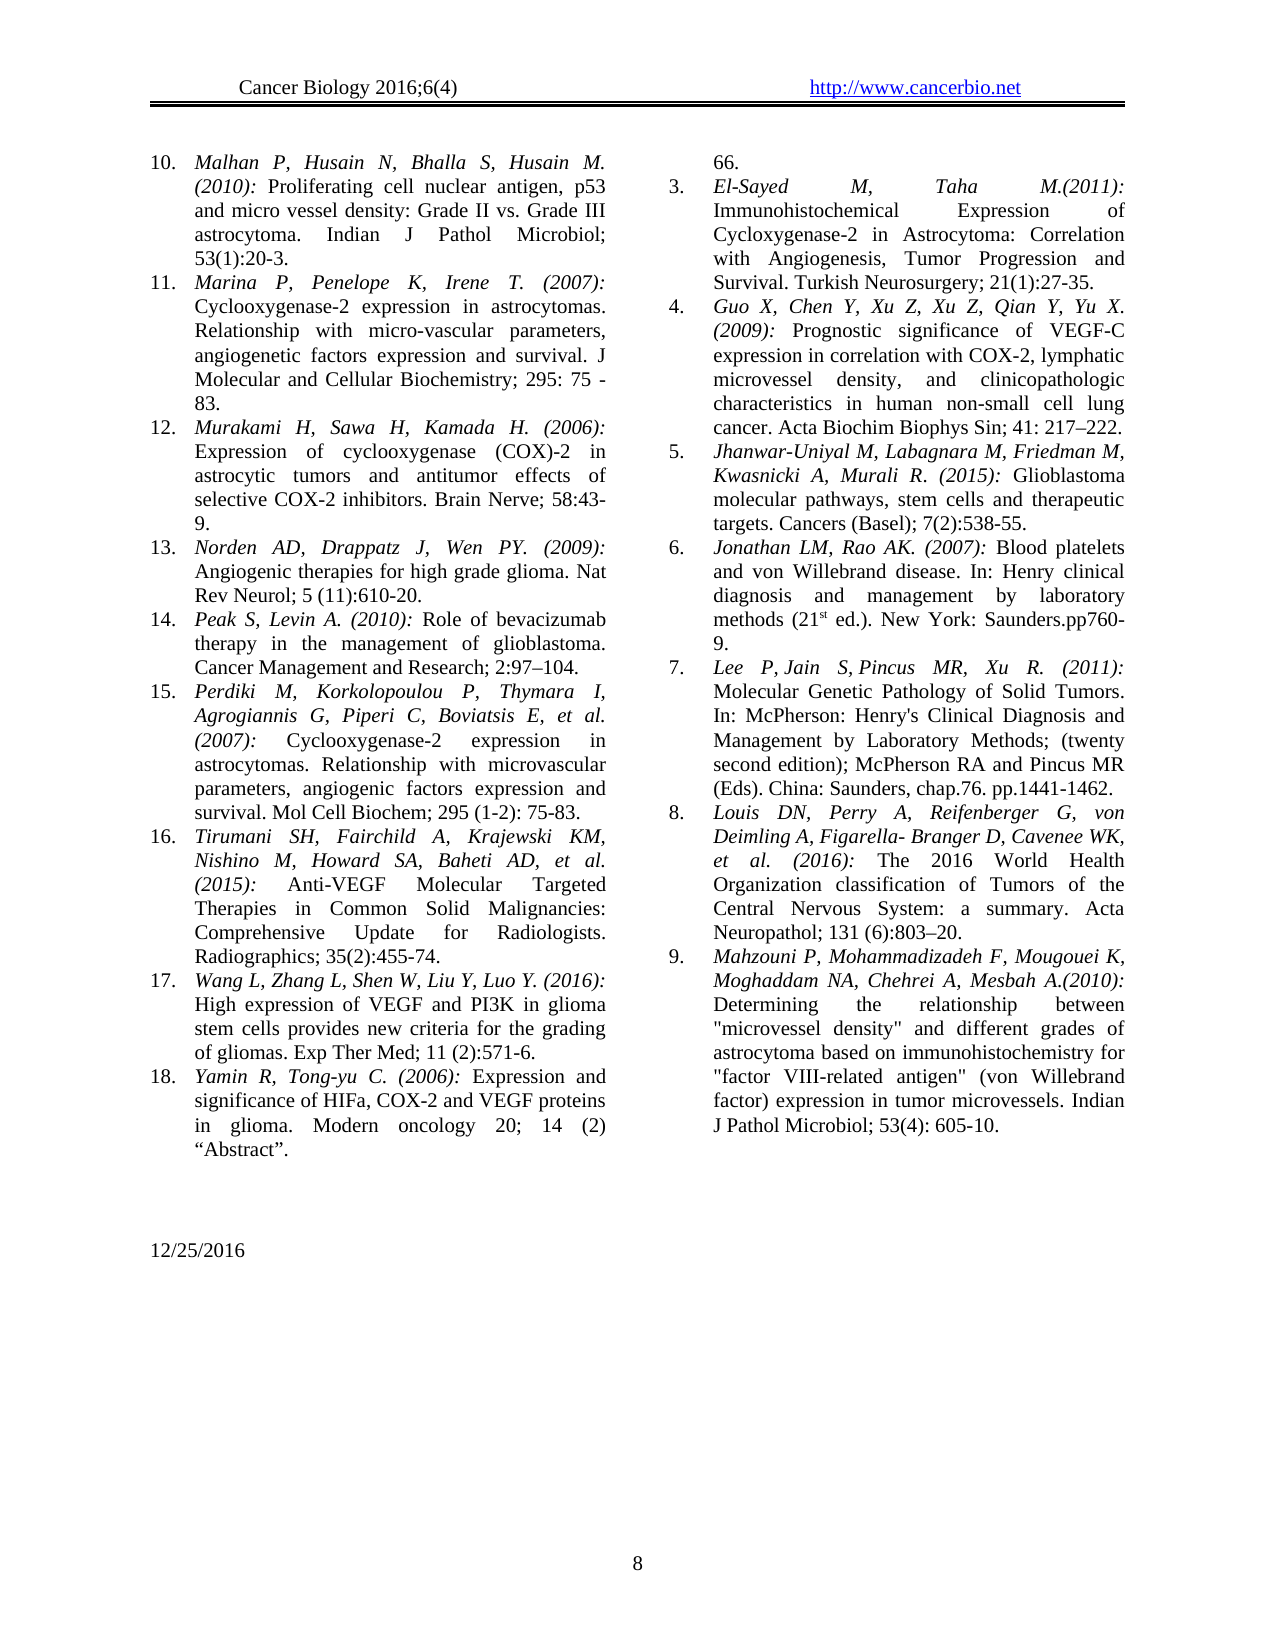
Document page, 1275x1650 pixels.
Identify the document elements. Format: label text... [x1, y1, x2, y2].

list Louis DN, Perry A, Reifenberger G, von Deimling A, Figarella- Branger D, Cavenee WK, et al. (2016): The 2016 World Health Organization classification of Tumors of the Central Nervous System: a summary. Acta Neuropathol; 131 (6):803–20. [669, 800, 1125, 944]
list Mahzouni P, Mohammadizadeh F, Mougouei K, Moghaddam NA, Chehrei A, Mesbah A.(2010): Determining the relationship between "microvessel density" and different grades of astrocytoma based on immunohistochemistry for "factor VIII-related antigen" (von Willebrand factor) expression in tumor microvessels. Indian J Pathol Microbiol; 53(4): 605-10. [669, 944, 1125, 1137]
list Tirumani SH, Fairchild A, Krajewski KM, Nishino M, Howard SA, Baheti AD, et al. (2015): Anti-VEGF Molecular Targeted Therapies in Common Solid Malignancies: Comprehensive Update for Radiologists. Radiographics; 35(2):455-74. [150, 824, 606, 968]
list Jonathan LM, Rao AK. (2007): Blood platelets and von Willebrand disease. In: Henry clinical diagnosis and management by laboratory methods (21st ed.). New York: Saunders.pp760-9. [669, 535, 1125, 655]
list Malhan P, Husain N, Bhalla S, Husain M.(2010): Proliferating cell nuclear antigen, p53 and micro vessel density: Grade II vs. Grade III astrocytoma. Indian J Pathol Microbiol; 53(1):20-3. [150, 150, 606, 270]
list Jhanwar-Uniyal M, Labagnara M, Friedman M, Kwasnicki A, Murali R. (2015): Glioblastoma molecular pathways, stem cells and therapeutic targets. Cancers (Basel); 7(2):538-55. [669, 439, 1125, 535]
list Marina P, Penelope K, Irene T. (2007): Cyclooxygenase-2 expression in astrocytomas. Relationship with micro-vascular parameters, angiogenetic factors expression and survival. J Molecular and Cellular Biochemistry; 295: 75 - 83. [150, 270, 606, 415]
list Yamin R, Tong-yu C. (2006): Expression and significance of HIFa, COX-2 and VEGF proteins in glioma. Modern oncology 20; 14 (2) “Abstract”. [150, 1064, 606, 1161]
text 12/25/2016 [150, 1237, 1125, 1262]
list Norden AD, Drappatz J, Wen PY. (2009): Angiogenic therapies for high grade glioma. Nat Rev Neurol; 5 (11):610-20. [150, 535, 606, 607]
list Lee P, Jain S, Pincus MR, Xu R. (2011): Molecular Genetic Pathology of Solid Tumors. In: McPherson: Henry's Clinical Diagnosis and Management by Laboratory Methods; (twenty second edition); McPherson RA and Pincus MR (Eds). China: Saunders, chap.76. pp.1441-1462. [669, 655, 1125, 800]
list Guo X, Chen Y, Xu Z, Xu Z, Qian Y, Yu X. (2009): Prognostic significance of VEGF-C expression in correlation with COX-2, lymphatic microvessel density, and clinicopathologic characteristics in human non-small cell lung cancer. Acta Biochim Biophys Sin; 41: 217–222. [669, 294, 1125, 439]
list El-Sayed M, Taha M.(2011): Immunohistochemical Expression of Cycloxygenase-2 in Astrocytoma: Correlation with Angiogenesis, Tumor Progression and Survival. Turkish Neurosurgery; 21(1):27-35. [669, 174, 1125, 294]
list Murakami H, Sawa H, Kamada H. (2006): Expression of cyclooxygenase (COX)-2 in astrocytic tumors and antitumor effects of selective COX-2 inhibitors. Brain Nerve; 58:43-9. [150, 415, 606, 535]
list Perdiki M, Korkolopoulou P, Thymara I, Agrogiannis G, Piperi C, Boviatsis E, et al. (2007): Cyclooxygenase-2 expression in astrocytomas. Relationship with microvascular parameters, angiogenic factors expression and survival. Mol Cell Biochem; 295 (1-2): 75-83. [150, 679, 606, 824]
list Wang L, Zhang L, Shen W, Liu Y, Luo Y. (2016): High expression of VEGF and PI3K in glioma stem cells provides new criteria for the grading of gliomas. Exp Ther Med; 11 (2):571-6. [150, 968, 606, 1064]
list Peak S, Levin A. (2010): Role of bevacizumab therapy in the management of glioblastoma. Cancer Management and Research; 2:97–104. [150, 607, 606, 679]
